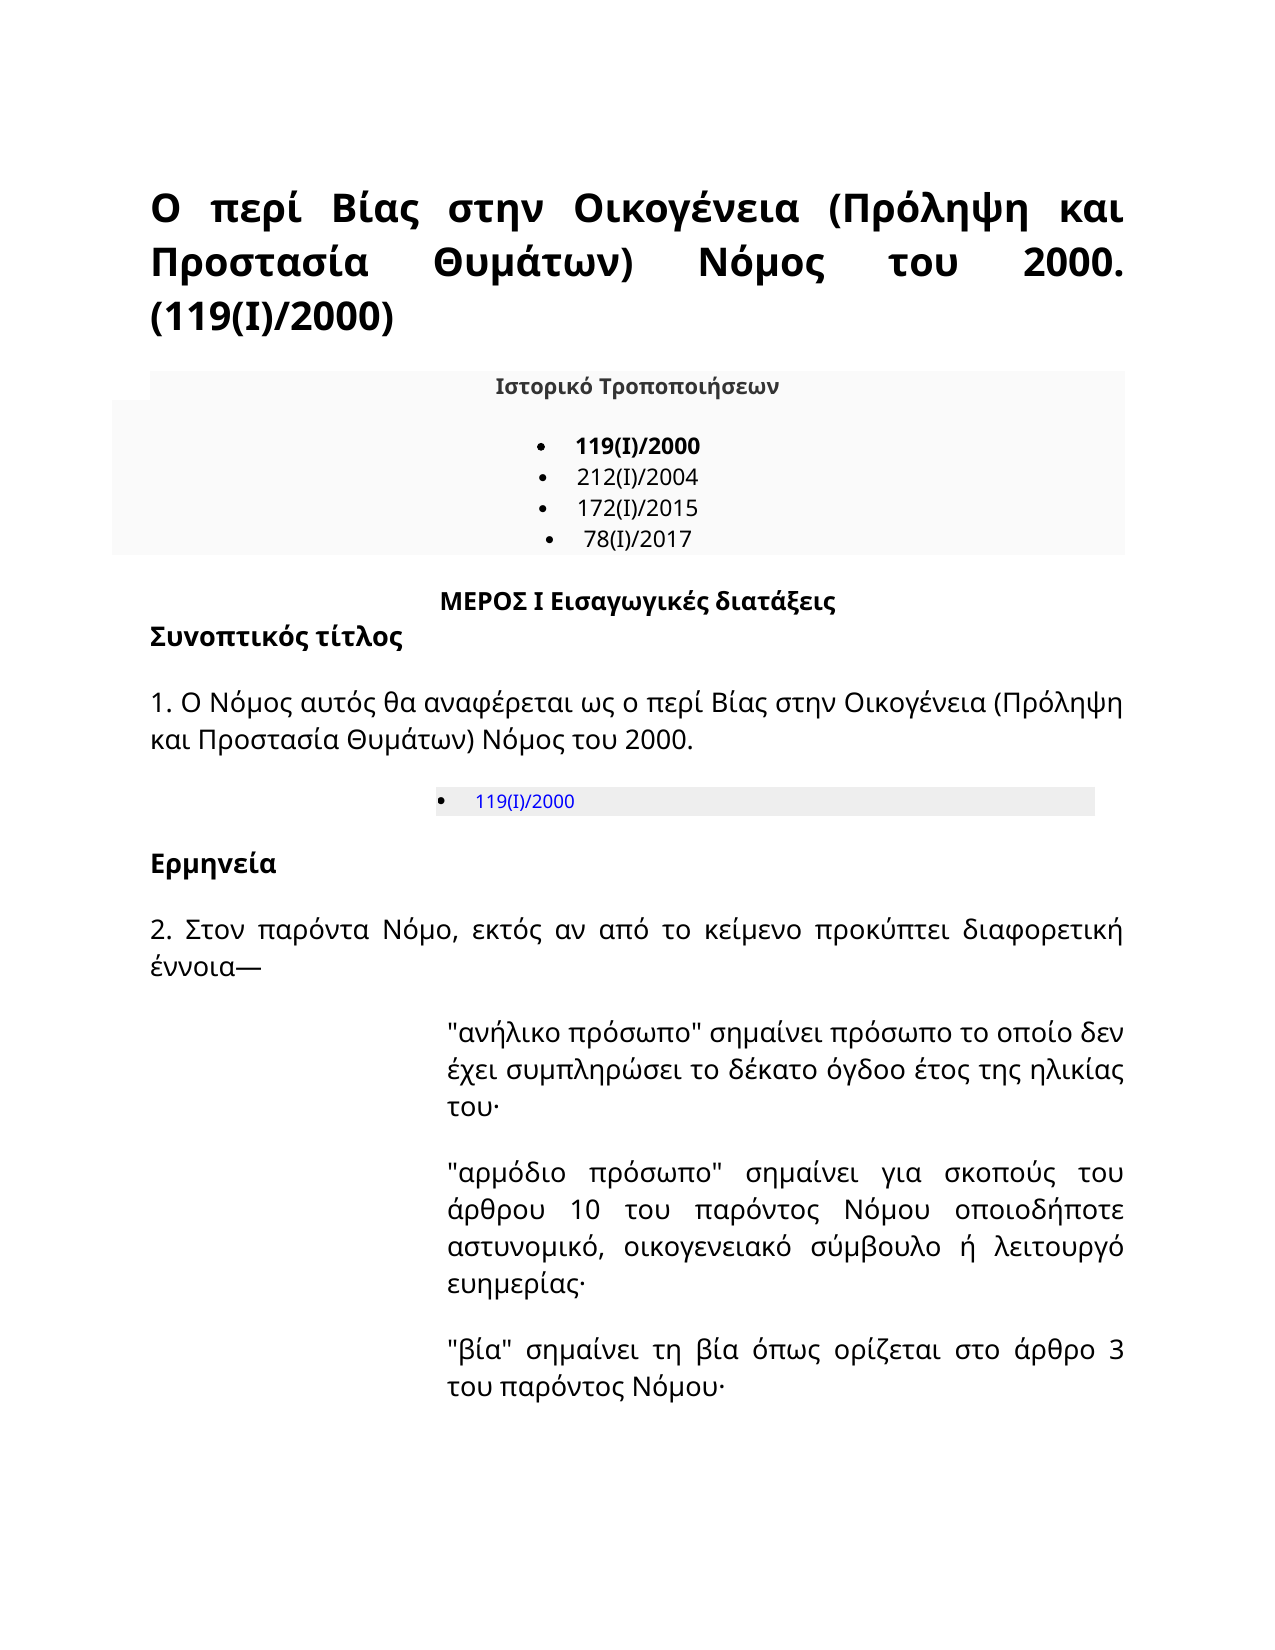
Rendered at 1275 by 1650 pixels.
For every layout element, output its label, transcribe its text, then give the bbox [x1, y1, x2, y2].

text Ιστορικό Τροποποιήσεων [150, 371, 1125, 401]
text Ερμηvεία [150, 845, 1125, 882]
list 119(I)/2000 [112, 430, 1125, 461]
list 212(I)/2004 [112, 461, 1125, 492]
text "ανήλικο πρόσωπο" σημαίνει πρόσωπο το οποίο δεν έχει συμπληρώσει το δέκατο όγδοο έτος της ηλικίας του· [447, 1014, 1125, 1124]
text Συvoπτικός τίτλoς [150, 618, 1125, 655]
text 2. Στον παρόντα Νόμο, εκτός αν από το κείμενο προκύπτει διαφορετική έννοια— [150, 911, 1125, 984]
list 78(I)/2017 [112, 523, 1125, 555]
list 172(I)/2015 [112, 492, 1125, 523]
text 1. Ο Νόμος αυτός θα αναφέρεται ως ο περί Βίας στην Οικογένεια (Πρόληψη και Προστασία Θυμάτων) Νόμος του 2000. [150, 684, 1125, 758]
text ΜΕΡΟΣ I Εισαγωγικές διατάξεις [150, 584, 1125, 618]
text Ο περί Βίας στην Οικογένεια (Πρόληψη και Προστασία Θυμάτων) Νόμος του 2000. (119(I)/2000) [150, 180, 1125, 342]
text "βία" σημαίνει τη βία όπως ορίζεται στο άρθρο 3 του παρόντος Νόμου· [447, 1330, 1125, 1404]
text "αρμόδιο πρόσωπο" σημαίνει για σκοπούς του άρθρου 10 του παρόντος Νόμου οποιοδήποτε αστυνομικό, οικογενειακό σύμβουλο ή λειτουργό ευημερίας· [447, 1153, 1125, 1301]
list 119(I)/2000 [438, 788, 1094, 814]
